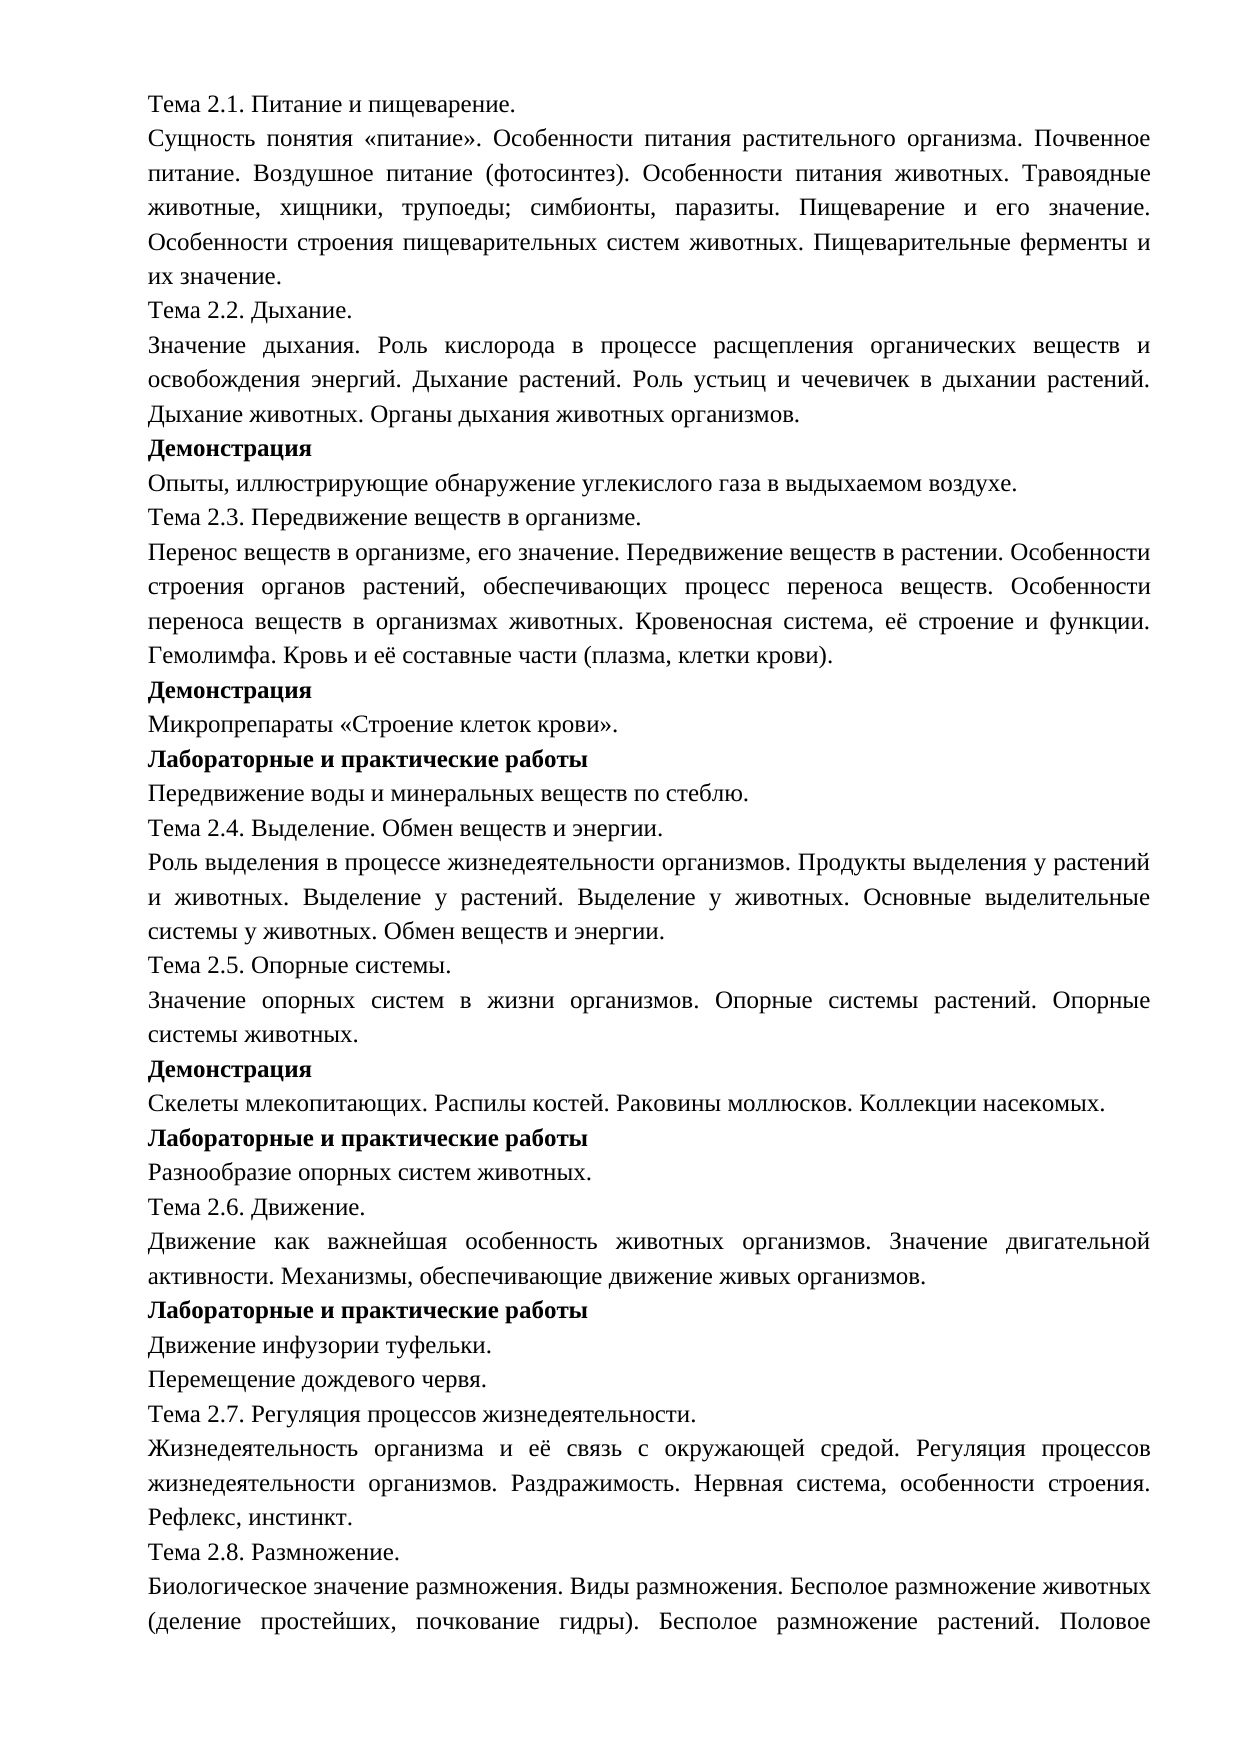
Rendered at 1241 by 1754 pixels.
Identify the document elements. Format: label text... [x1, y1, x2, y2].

text Лабораторные и практические работы [148, 1123, 1152, 1152]
text Тема 2.6. Движение. [148, 1192, 1152, 1221]
text Движение как важнейшая особенность животных организмов. Значение двигательной активности. Механизмы, обеспечивающие движение живых организмов. [148, 1226, 1152, 1290]
text Микропрепараты «Строение клеток крови». [148, 709, 1152, 738]
text Лабораторные и практические работы [148, 744, 1152, 772]
text Опыты, иллюстрирующие обнаружение углекислого газа в выдыхаемом воздухе. [148, 468, 1152, 497]
text Роль выделения в процессе жизнедеятельности организмов. Продукты выделения у растений и животных. Выделение у растений. Выделение у животных. Основные выделительные системы у животных. Обмен веществ и энергии. [148, 847, 1152, 945]
text Тема 2.5. Опорные системы. [148, 951, 1152, 979]
text Разнообразие опорных систем животных. [148, 1157, 1152, 1186]
text Передвижение воды и минеральных веществ по стеблю. [148, 778, 1152, 807]
text Перемещение дождевого червя. [148, 1364, 1152, 1393]
text Значение дыхания. Роль кислорода в процессе расщепления органических веществ и освобождения энергий. Дыхание растений. Роль устьиц и чечевичек в дыхании растений. Дыхание животных. Органы дыхания животных организмов. [148, 330, 1152, 428]
text Тема 2.8. Размножение. [148, 1537, 1152, 1566]
text Значение опорных систем в жизни организмов. Опорные системы растений. Опорные системы животных. [148, 985, 1152, 1048]
text Скелеты млекопитающих. Распилы костей. Раковины моллюсков. Коллекции насекомых. [148, 1088, 1152, 1117]
text Тема 2.4. Выделение. Обмен веществ и энергии. [148, 813, 1152, 841]
text Демонстрация [148, 433, 1152, 462]
text Тема 2.1. Питание и пищеварение. [148, 89, 1152, 117]
text Лабораторные и практические работы [148, 1295, 1152, 1324]
text Тема 2.7. Регуляция процессов жизнедеятельности. [148, 1399, 1152, 1428]
text Тема 2.3. Передвижение веществ в организме. [148, 502, 1152, 531]
text Демонстрация [148, 675, 1152, 703]
text Движение инфузории туфельки. [148, 1330, 1152, 1359]
text Сущность понятия «питание». Особенности питания растительного организма. Почвенное питание. Воздушное питание (фотосинтез). Особенности питания животных. Травоядные животные, хищники, трупоеды; симбионты, паразиты. Пищеварение и его значение. Особенности строения пищеварительных систем животных. Пищеварительные ферменты и их значение. [148, 123, 1152, 290]
text Тема 2.2. Дыхание. [148, 296, 1152, 324]
text Демонстрация [148, 1054, 1152, 1083]
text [148, 1571, 1152, 1634]
text Перенос веществ в организме, его значение. Передвижение веществ в растении. Особенности строения органов растений, обеспечивающих процесс переноса веществ. Особенности переноса веществ в организмах животных. Кровеносная система, её строение и функции. Гемолимфа. Кровь и её составные части (плазма, клетки крови). [148, 537, 1152, 669]
text Жизнедеятельность организма и её связь с окружающей средой. Регуляция процессов жизнедеятельности организмов. Раздражимость. Нервная система, особенности строения. Рефлекс, инстинкт. [148, 1433, 1152, 1531]
